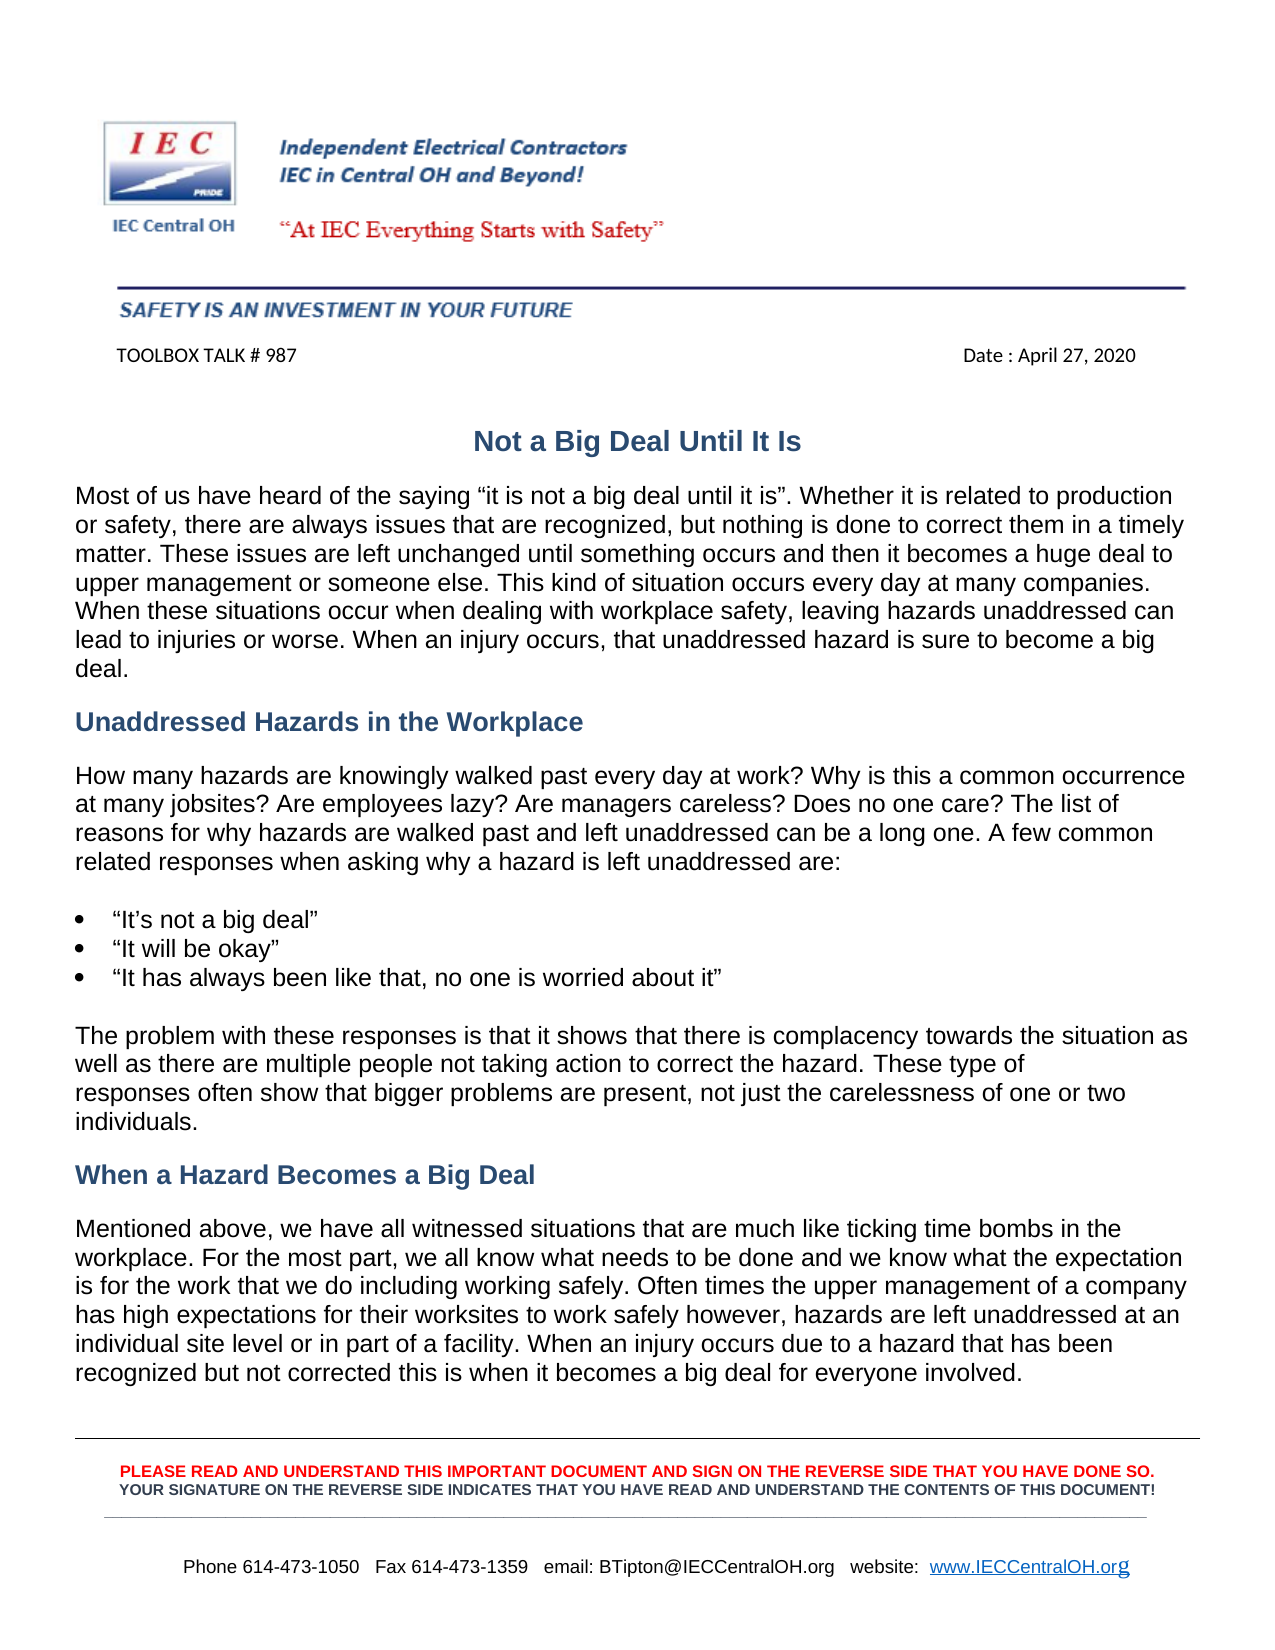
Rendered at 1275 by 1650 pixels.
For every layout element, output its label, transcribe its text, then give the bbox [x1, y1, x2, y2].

list “It will be okay” [75, 934, 1200, 963]
list “It’s not a big deal” [75, 905, 1200, 934]
list “It has always been like that, no one is worried about it” [75, 963, 1200, 991]
text ________________________________________________________________________________________________________________________Ph [75, 1499, 1200, 1521]
text Mentioned above, we have all witnessed situations that are much like ticking time bombs in the workplace. For the most part, we all know what needs to be done and we know what the expectation is for the work that we do including working safely. Often times the upper management of a company has high expectations for their worksites to work safely however, hazards are left unaddressed at an individual site level or in part of a facility. When an injury occurs due to a hazard that has been recognized but not corrected this is when it becomes a big deal for everyone involved. [75, 1214, 1200, 1386]
text How many hazards are knowingly walked past every day at work? Why is this a common occurrence at many jobsites? Are employees lazy? Are managers careless? Does no one care? The list of reasons for why hazards are walked past and left unaddressed can be a long one. A few common related responses when asking why a hazard is left unaddressed are: [75, 761, 1200, 876]
text Not a Big Deal Until It Is [75, 424, 1200, 458]
picture [75, 101, 1200, 342]
text Most of us have heard of the saying “it is not a big deal until it is”. Whether it is related to production or safety, there are always issues that are recognized, but nothing is done to correct them in a timely matter. These issues are left unchanged until something occurs and then it becomes a huge deal to upper management or someone else. This kind of situation occurs every day at many companies. When these situations occur when dealing with workplace safety, leaving hazards unaddressed can lead to injuries or worse. When an injury occurs, that unaddressed hazard is sure to become a big deal. [75, 481, 1200, 683]
text Phone 614-473-1050 Fax 614-473-1359 email: BTipton@IECCentralOH.org website: www.IECCentralOH.org [112, 1550, 1200, 1578]
text YOUR SIGNATURE ON THE REVERSE SIDE INDICATES THAT YOU HAVE READ AND UNDERSTAND THE CONTENTS OF THIS DOCUMENT! [75, 1481, 1200, 1499]
text TOOLBOX TALK # 987 Date : April 27, 2020 [75, 342, 1200, 367]
text PLEASE READ AND UNDERSTAND THIS IMPORTANT DOCUMENT AND SIGN ON THE REVERSE SIDE THAT YOU HAVE DONE SO. [75, 1462, 1200, 1481]
text When a Hazard Becomes a Big Deal [75, 1159, 1200, 1190]
text Unaddressed Hazards in the Workplace [75, 706, 1200, 737]
text The problem with these responses is that it shows that there is complacency towards the situation as well as there are multiple people not taking action to correct the hazard. These type of responses often show that bigger problems are present, not just the carelessness of one or two individuals. [75, 1021, 1200, 1136]
